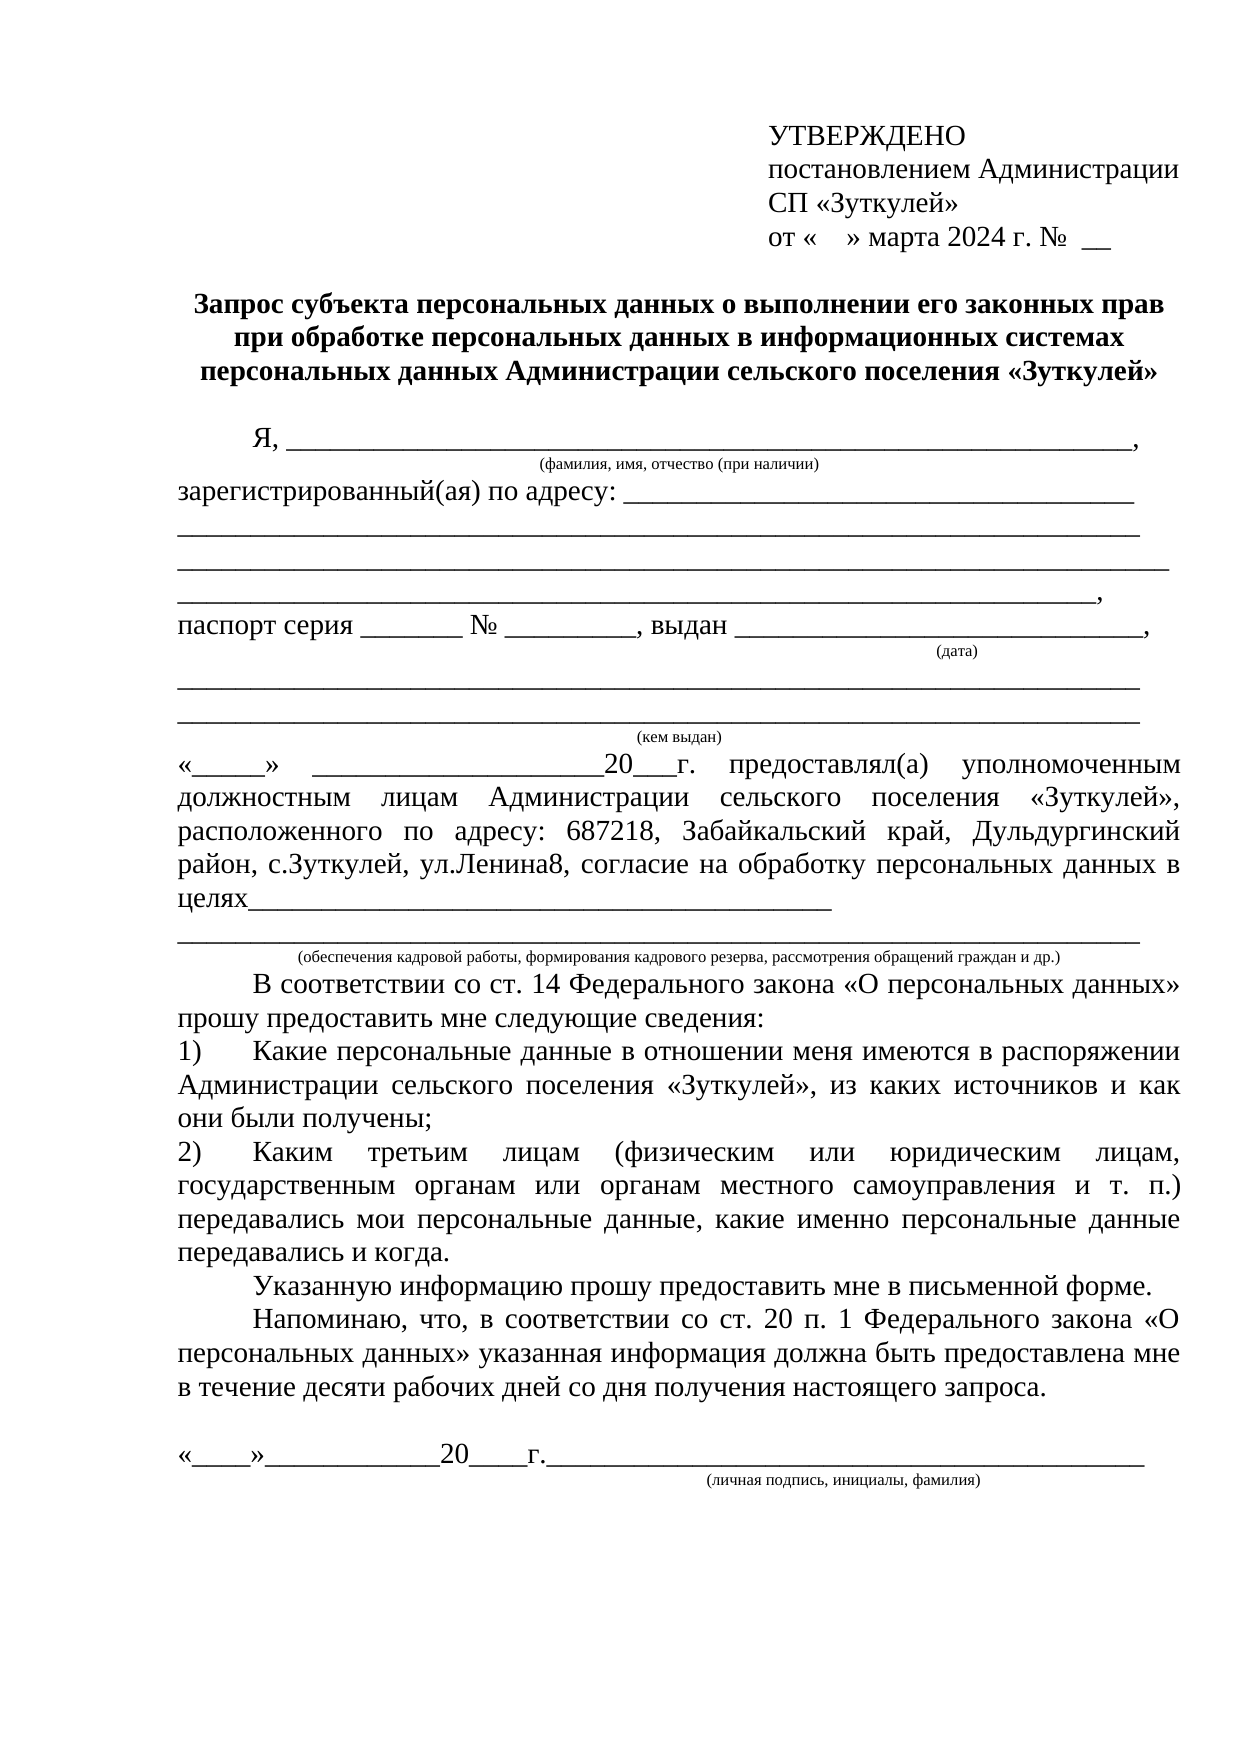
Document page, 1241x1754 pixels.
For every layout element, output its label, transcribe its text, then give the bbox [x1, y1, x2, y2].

text ___________________________________________________________________________________________________________________________________, [177, 540, 1181, 607]
text зарегистрированный(ая) по адресу: ___________________________________ [177, 473, 1181, 506]
text «____»____________20____г._________________________________________ [177, 1436, 1181, 1469]
text «_____» ____________________20___г. предоставлял(а) уполномоченным должностным лицам Администрации сельского поселения «Зуткулей», расположенного по адресу: 687218, Забайкальский край, Дульдургинский район, с.Зуткулей, ул.Ленина8, согласие на обработку персональных данных в целях________________________________________ [177, 746, 1181, 913]
text Напоминаю, что, в соответствии со ст. 20 п. 1 Федерального закона «О персональных данных» указанная информация должна быть предоставлена мне в течение десяти рабочих дней со дня получения настоящего запроса. [177, 1302, 1181, 1402]
text (дата) [723, 640, 1078, 659]
text __________________________________________________________________ [177, 693, 1181, 727]
text Указанную информацию прошу предоставить мне в письменной форме. [177, 1268, 1181, 1302]
text (фамилия, имя, отчество (при наличии) [177, 453, 1181, 473]
text паспорт серия _______ № _________, выдан ____________________________, [177, 607, 1181, 640]
text от « » марта 2024 г. № __ [768, 219, 1181, 252]
text Запрос субъекта персональных данных о выполнении его законных прав при обработке персональных данных в информационных системах персональных данных Администрации сельского поселения «Зуткулей» [177, 286, 1181, 386]
text постановлением Администрации СП «Зуткулей» [768, 152, 1181, 219]
text Я, __________________________________________________________, [177, 420, 1181, 453]
text 2) Каким третьим лицам (физическим или юридическим лицам, государственным органам или органам местного самоуправления и т. п.) передавались мои персональные данные, какие именно персональные данные передавались и когда. [177, 1134, 1181, 1268]
text (личная подпись, инициалы, фамилия) [177, 1469, 1181, 1488]
text __________________________________________________________________ [177, 506, 1181, 540]
text УТВЕРЖДЕНО [768, 118, 1181, 152]
text 1) Какие персональные данные в отношении меня имеются в распоряжении Администрации сельского поселения «Зуткулей», из каких источников и как они были получены; [177, 1033, 1181, 1134]
text (кем выдан) [177, 727, 1181, 746]
text (обеспечения кадровой работы, формирования кадрового резерва, рассмотрения обращений граждан и др.) [177, 947, 1181, 966]
text __________________________________________________________________ [177, 659, 1181, 693]
text __________________________________________________________________ [177, 913, 1181, 947]
text В соответствии со ст. 14 Федерального закона «О персональных данных» прошу предоставить мне следующие сведения: [177, 966, 1181, 1033]
